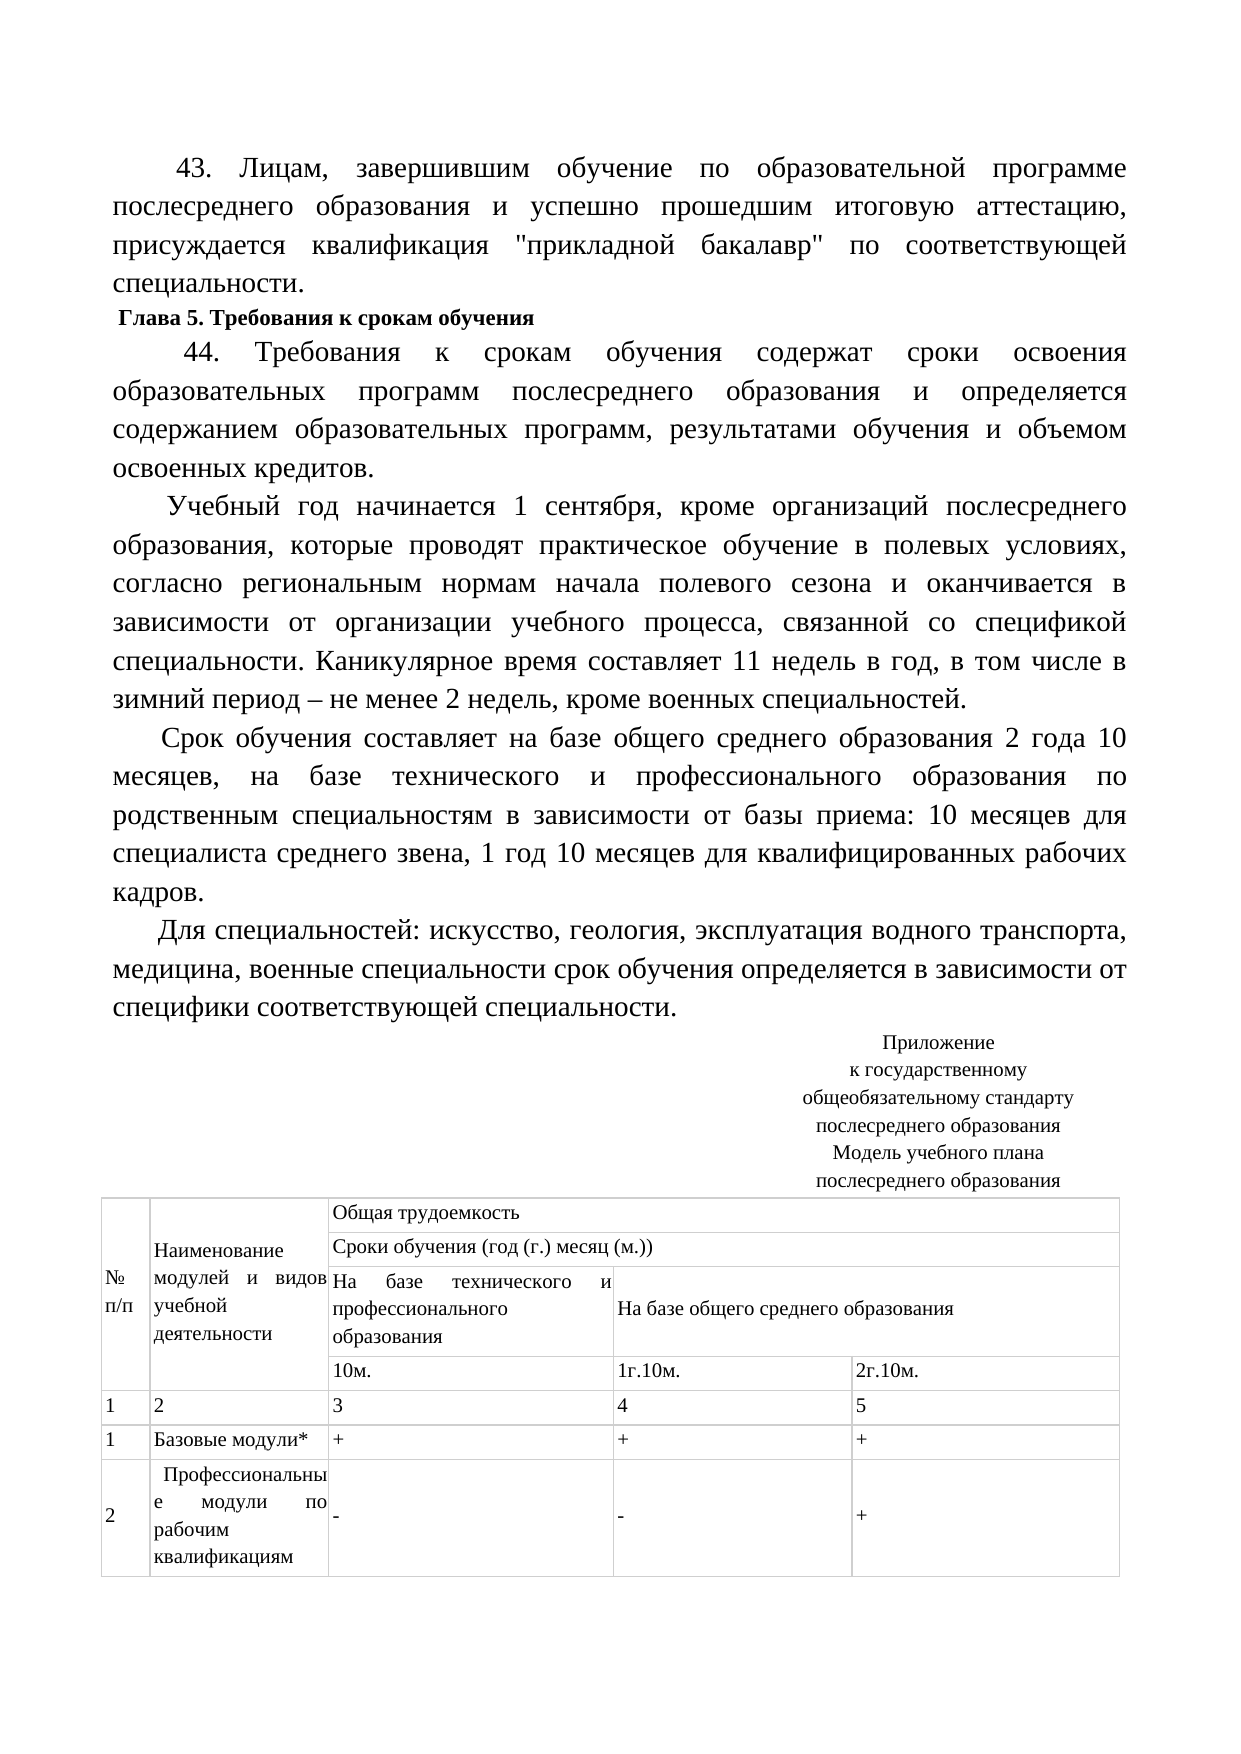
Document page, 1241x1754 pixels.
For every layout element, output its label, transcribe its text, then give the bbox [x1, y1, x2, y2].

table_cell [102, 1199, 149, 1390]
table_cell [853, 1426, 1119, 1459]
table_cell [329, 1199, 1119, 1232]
text Учебный год начинается 1 сентября, кроме организаций послесреднего образования, которые проводят практическое обучение в полевых условиях, согласно региональным нормам начала полевого сезона и оканчивается в зависимости от организации учебного процесса, связанной со спецификой специальности. Каникулярное время составляет 11 недель в год, в том числе в зимний период – не менее 2 недель, кроме военных специальностей. [112, 488, 1128, 715]
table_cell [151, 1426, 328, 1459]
text 43. Лицам, завершившим обучение по образовательной программе послесреднего образования и успешно прошедшим итоговую аттестацию, присуждается квалификация "прикладной бакалавр" по соответствующей специальности. [112, 150, 1128, 299]
text Для специальностей: искусство, геология, эксплуатация водного транспорта, медицина, военные специальности срок обучения определяется в зависимости от специфики соответствующей специальности. [112, 912, 1128, 1023]
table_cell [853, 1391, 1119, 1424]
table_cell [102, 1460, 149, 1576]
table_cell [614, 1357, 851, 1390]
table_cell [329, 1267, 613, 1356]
text Глава 5. Требования к срокам обучения [112, 304, 1128, 331]
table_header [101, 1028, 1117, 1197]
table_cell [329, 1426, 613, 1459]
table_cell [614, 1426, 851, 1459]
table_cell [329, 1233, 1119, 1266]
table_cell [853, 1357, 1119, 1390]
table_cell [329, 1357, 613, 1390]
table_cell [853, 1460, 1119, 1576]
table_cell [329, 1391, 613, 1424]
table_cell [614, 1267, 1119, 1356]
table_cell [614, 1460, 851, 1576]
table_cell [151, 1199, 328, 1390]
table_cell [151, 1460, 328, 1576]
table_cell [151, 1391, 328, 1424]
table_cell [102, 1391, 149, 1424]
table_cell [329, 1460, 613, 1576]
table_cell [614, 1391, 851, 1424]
text 44. Требования к срокам обучения содержат сроки освоения образовательных программ послесреднего образования и определяется содержанием образовательных программ, результатами обучения и объемом освоенных кредитов. [112, 334, 1128, 483]
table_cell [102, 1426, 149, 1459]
text Срок обучения составляет на базе общего среднего образования 2 года 10 месяцев, на базе технического и профессионального образования по родственным специальностям в зависимости от базы приема: 10 месяцев для специалиста среднего звена, 1 год 10 месяцев для квалифицированных рабочих кадров. [112, 720, 1128, 907]
